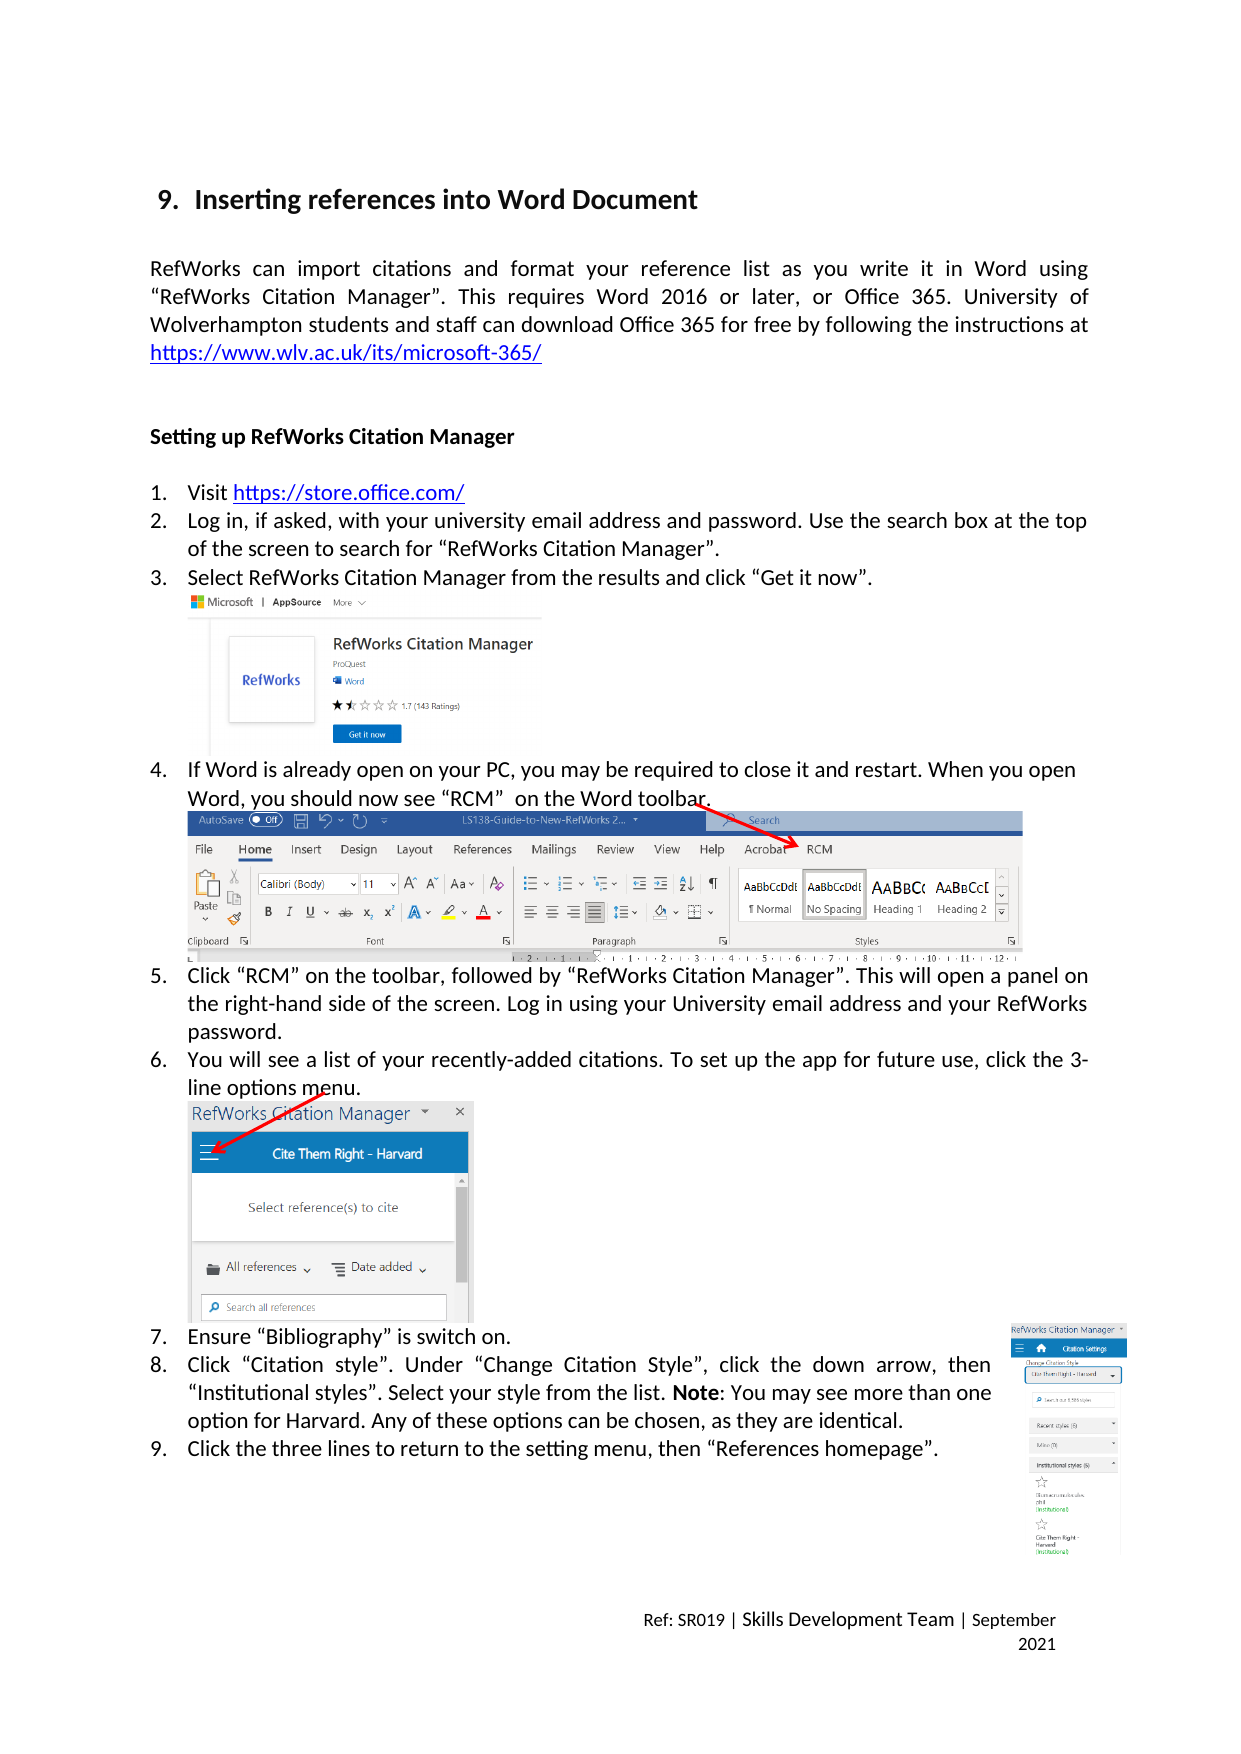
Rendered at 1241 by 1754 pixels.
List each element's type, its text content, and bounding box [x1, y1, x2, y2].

list Click “RCM” on the toolbar, followed by “RefWorks Citation Manager”. This will open a panel on the right-hand side of the screen. Log in using your University email address and your RefWorks password. [150, 961, 1090, 1045]
list Select RefWorks Citation Manager from the results and click “Get it now”. [150, 563, 1090, 591]
picture [187, 590, 542, 756]
list Ensure “Bibliography” is switch on. [150, 1322, 1090, 1351]
list Log in, if asked, with your university email address and password. Use the search box at the top of the screen to search for “RefWorks Citation Manager”. [150, 507, 1090, 563]
text RefWorks can import citations and format your reference list as you write it in Word using “RefWorks Citation Manager”. This requires Word 2016 or later, or Office 365. University of Wolverhampton students and staff can download Office 365 for free by following the instructions at https://www.wlv.ac.uk/its/microsoft-365/ [150, 254, 1090, 366]
picture [187, 1101, 474, 1323]
list Visit https://store.office.com/ [150, 478, 1090, 507]
list Click the three lines to return to the setting menu, then “References homepage”. [150, 1434, 1011, 1463]
list You will see a list of your recently-added citations. To set up the app for future use, click the 3-line options menu. [150, 1045, 1090, 1101]
picture [187, 811, 1023, 962]
list Click “Citation style”. Under “Change Citation Style”, click the down arrow, then “Institutional styles”. Select your style from the list. Note: You may see more than one option for Harvard. Any of these options can be chosen, as they are identical. [150, 1351, 1011, 1434]
subtitle Inserting references into Word Document [157, 181, 1090, 217]
picture [1011, 1323, 1127, 1555]
text Setting up RefWorks Citation Manager [150, 422, 1090, 451]
